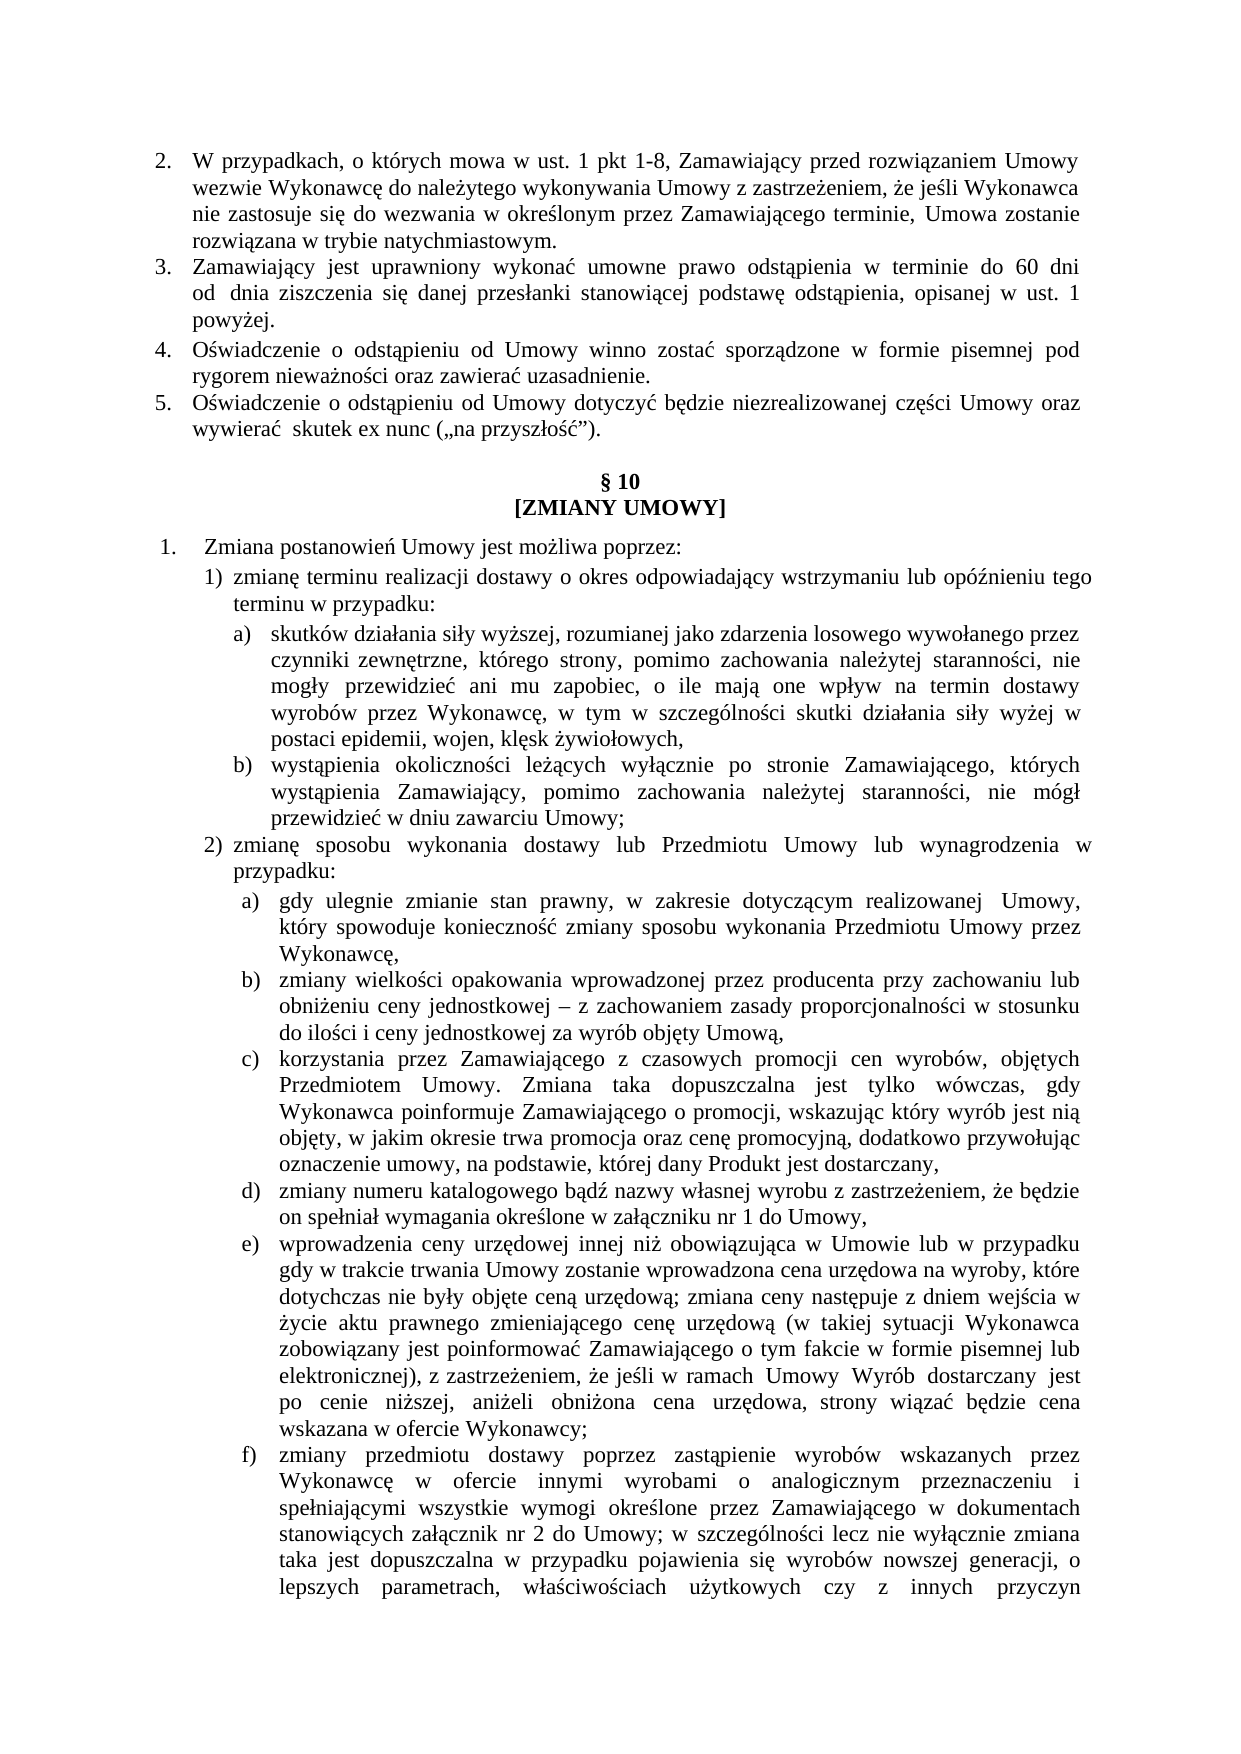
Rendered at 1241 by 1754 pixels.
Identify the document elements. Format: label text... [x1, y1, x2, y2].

subtitle [ZMIANY UMOWY] [148, 494, 1093, 521]
list Zmiana postanowień Umowy jest możliwa poprzez: [159, 533, 1093, 559]
list wystąpienia okoliczności leżących wyłącznie po stronie Zamawiającego, których wystąpienia Zamawiający, pomimo zachowania należytej staranności, nie mógł przewidzieć w dniu zawarciu Umowy; [233, 752, 1081, 831]
list Zamawiający jest uprawniony wykonać umowne prawo odstąpienia w terminie do 60 dni od dnia ziszczenia się danej przesłanki stanowiącej podstawę odstąpienia, opisanej w ust. 1 powyżej. [154, 253, 1080, 332]
list zmianę sposobu wykonania dostawy lub Przedmiotu Umowy lub wynagrodzenia w przypadku: [204, 831, 1093, 883]
list Oświadczenie o odstąpieniu od Umowy winno zostać sporządzone w formie pisemnej pod rygorem nieważności oraz zawierać uzasadnienie. [154, 336, 1080, 389]
list zmiany wielkości opakowania wprowadzonej przez producenta przy zachowaniu lub obniżeniu ceny jednostkowej – z zachowaniem zasady proporcjonalności w stosunku do ilości i ceny jednostkowej za wyrób objęty Umową, [241, 966, 1081, 1045]
list zmiany numeru katalogowego bądź nazwy własnej wyrobu z zastrzeżeniem, że będzie on spełniał wymagania określone w załączniku nr 1 do Umowy, [241, 1177, 1081, 1230]
list korzystania przez Zamawiającego z czasowych promocji cen wyrobów, objętych Przedmiotem Umowy. Zmiana taka dopuszczalna jest tylko wówczas, gdy Wykonawca poinformuje Zamawiającego o promocji, wskazując który wyrób jest nią objęty, w jakim okresie trwa promocja oraz cenę promocyjną, dodatkowo przywołując oznaczenie umowy, na podstawie, której dany Produkt jest dostarczany, [241, 1045, 1081, 1177]
list skutków działania siły wyższej, rozumianej jako zdarzenia losowego wywołanego przez czynniki zewnętrzne, którego strony, pomimo zachowania należytej staranności, nie mogły przewidzieć ani mu zapobiec, o ile mają one wpływ na termin dostawy wyrobów przez Wykonawcę, w tym w szczególności skutki działania siły wyżej w postaci epidemii, wojen, klęsk żywiołowych, [233, 620, 1081, 752]
list wprowadzenia ceny urzędowej innej niż obowiązująca w Umowie lub w przypadku gdy w trakcie trwania Umowy zostanie wprowadzona cena urzędowa na wyroby, które dotychczas nie były objęte ceną urzędową; zmiana ceny następuje z dniem wejścia w życie aktu prawnego zmieniającego cenę urzędową (w takiej sytuacji Wykonawca zobowiązany jest poinformować Zamawiającego o tym fakcie w formie pisemnej lub elektronicznej), z zastrzeżeniem, że jeśli w ramach Umowy Wyrób dostarczany jest po cenie niższej, aniżeli obniżona cena urzędowa, strony wiązać będzie cena wskazana w ofercie Wykonawcy; [241, 1230, 1081, 1441]
list W przypadkach, o których mowa w ust. 1 pkt 1-8, Zamawiający przed rozwiązaniem Umowy wezwie Wykonawcę do należytego wykonywania Umowy z zastrzeżeniem, że jeśli Wykonawca nie zastosuje się do wezwania w określonym przez Zamawiającego terminie, Umowa zostanie rozwiązana w trybie natychmiastowym. [154, 148, 1080, 253]
list Oświadczenie o odstąpieniu od Umowy dotyczyć będzie niezrealizowanej części Umowy oraz wywierać skutek ex nunc („na przyszłość”). [154, 389, 1081, 441]
text § 10 [303, 468, 936, 494]
list gdy ulegnie zmianie stan prawny, w zakresie dotyczącym realizowanej Umowy, który spowoduje konieczność zmiany sposobu wykonania Przedmiotu Umowy przez Wykonawcę, [241, 887, 1081, 966]
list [241, 1441, 1081, 1599]
list zmianę terminu realizacji dostawy o okres odpowiadający wstrzymaniu lub opóźnieniu tego terminu w przypadku: [204, 563, 1093, 616]
